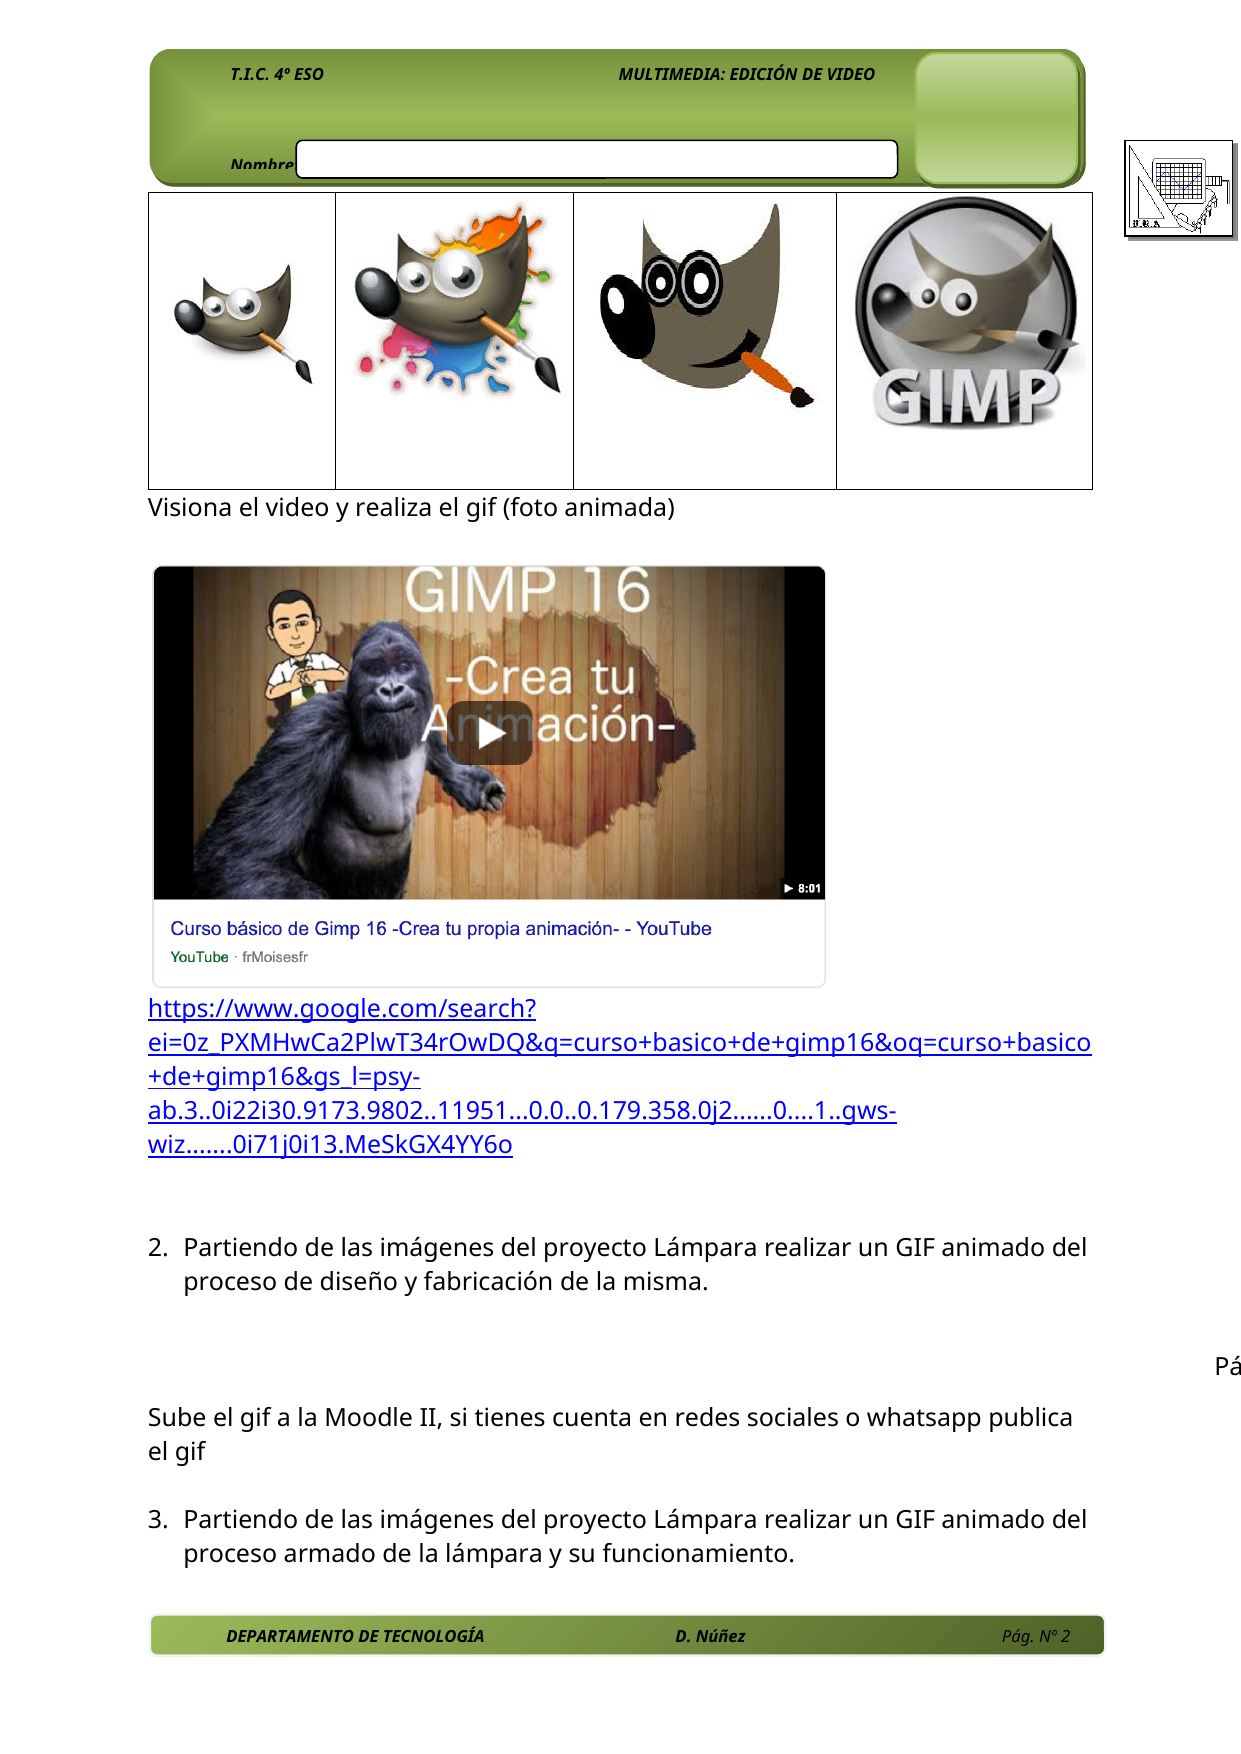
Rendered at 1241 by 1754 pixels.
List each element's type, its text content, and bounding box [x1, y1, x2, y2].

text https://www.google.com/search?ei=0z_PXMHwCa2PlwT34rOwDQ&q=curso+basico+de+gimp16&oq=curso+basico+de+gimp16&gs_l=psy-ab.3..0i22i30.9173.9802..11951...0.0..0.179.358.0j2......0....1..gws-wiz.......0i71j0i13.MeSkGX4YY6o [148, 1056, 1092, 1161]
list Partiendo de las imágenes del proyecto Lámpara realizar un GIF animado del proceso armado de la lámpara y su funcionamiento. [148, 1502, 1092, 1570]
table_header [837, 193, 1092, 489]
text https://www.google.com/search?ei=0z_PXMHwCa2PlwT34rOwDQ&q=curso+basico+de+gimp16&oq=curso+basico+de+gimp16&gs_l=psy-ab.3..0i22i30.9173.9802..11951...0.0..0.179.358.0j2......0....1..gws-wiz.......0i71j0i13.MeSkGX4YY6o [148, 991, 1092, 1054]
picture [346, 193, 566, 413]
list Partiendo de las imágenes del proyecto Lámpara realizar un GIF animado del proceso de diseño y fabricación de la misma. [148, 1229, 1092, 1297]
picture [1126, 141, 1232, 235]
text Visiona el video y realiza el gif (foto animada) [148, 490, 1092, 524]
table_header [149, 193, 335, 489]
picture [159, 261, 328, 387]
table_header [574, 193, 836, 489]
picture [585, 193, 830, 421]
text Sube el gif a la Moodle II, si tienes cuenta en redes sociales o whatsapp publica el gif [148, 1399, 1092, 1468]
picture [147, 557, 834, 991]
picture [847, 193, 1086, 431]
table_header [336, 193, 573, 489]
